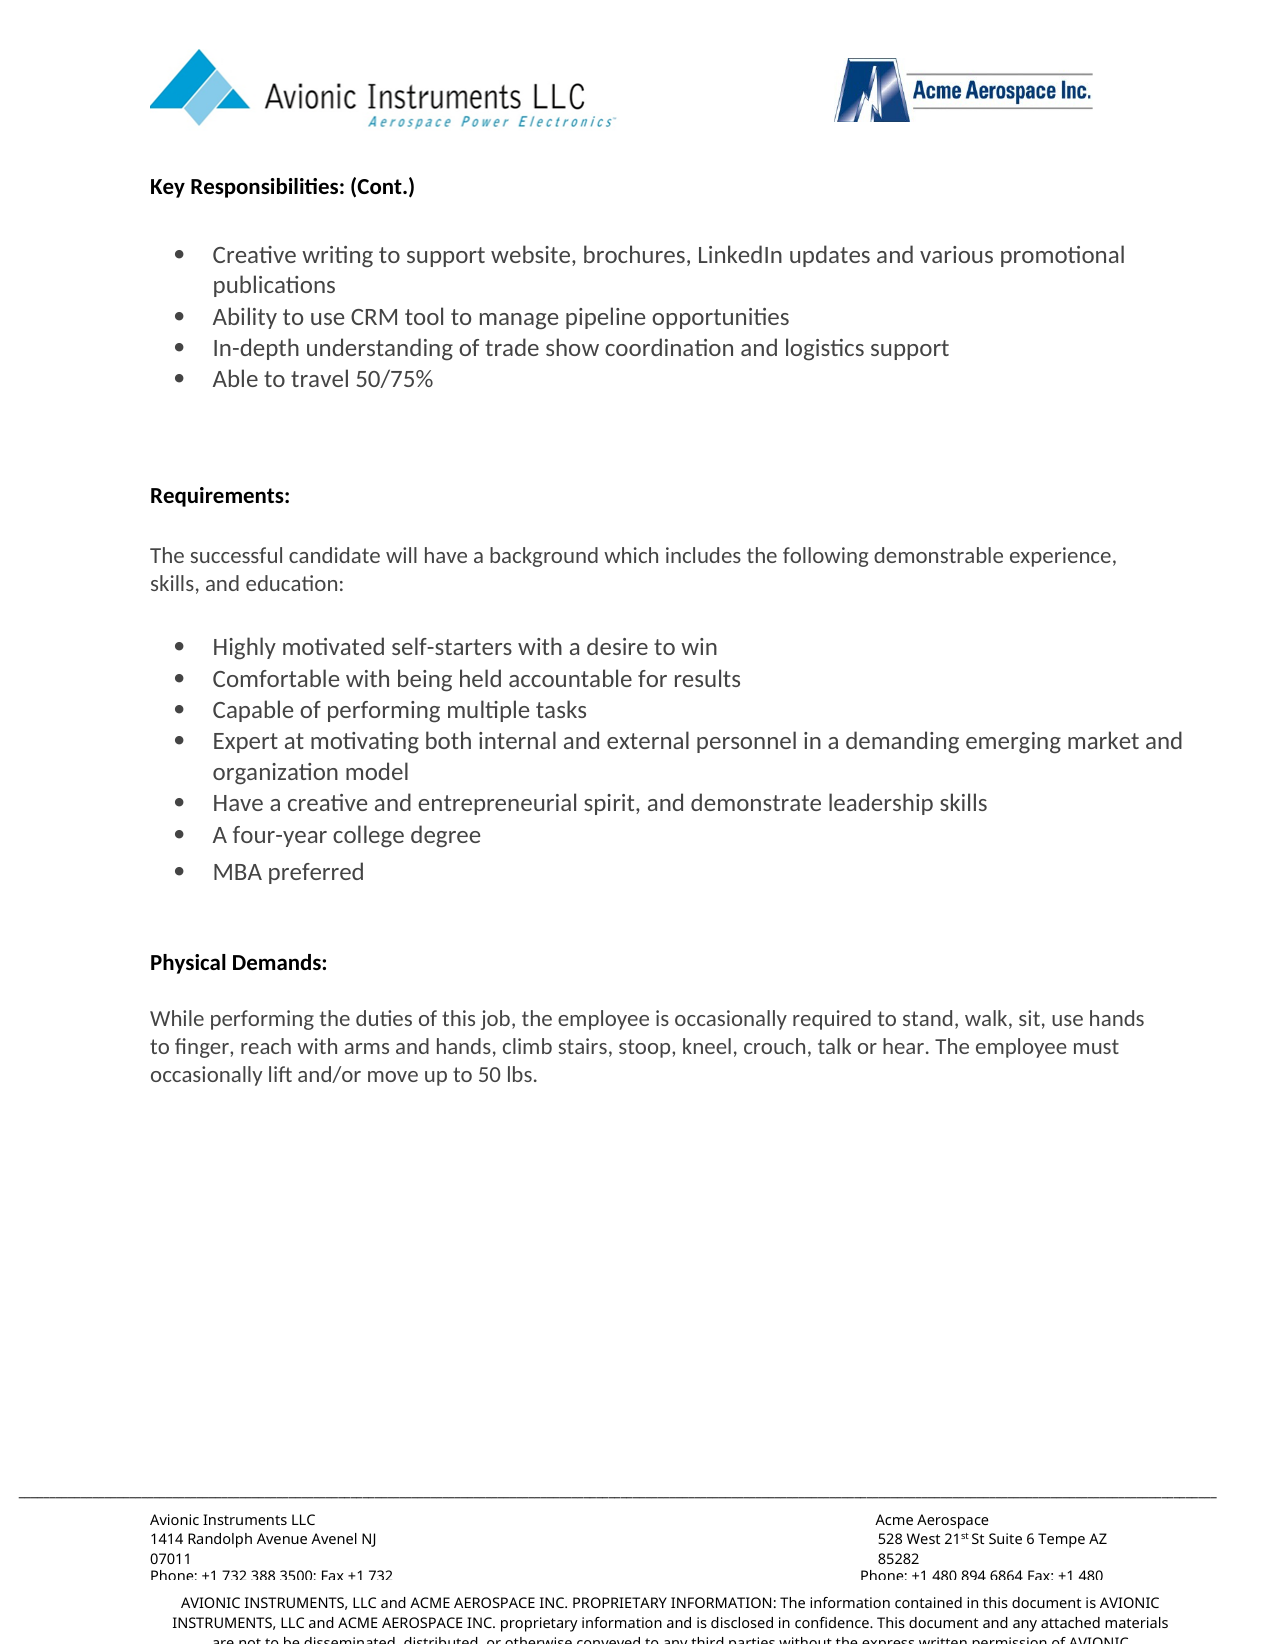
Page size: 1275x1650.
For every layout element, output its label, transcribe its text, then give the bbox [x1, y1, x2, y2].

list MBA preferred [175, 856, 1192, 887]
subtitle Key Responsibilities: (Cont.) [150, 172, 1192, 200]
list Highly motivated self-starters with a desire to win [175, 631, 1192, 662]
picture [148, 49, 627, 130]
subtitle Requirements: [150, 481, 1192, 509]
subtitle Physical Demands: [150, 948, 1192, 976]
list Able to travel 50/75% [175, 363, 1192, 394]
list Comfortable with being held accountable for results [175, 663, 1192, 693]
list Ability to use CRM tool to manage pipeline opportunities [175, 301, 1192, 331]
list Have a creative and entrepreneurial spirit, and demonstrate leadership skills [175, 787, 1192, 818]
list In-depth understanding of trade show coordination and logistics support [175, 332, 1192, 363]
list Creative writing to support website, brochures, LinkedIn updates and various promotional publications [175, 239, 1192, 300]
list Capable of performing multiple tasks [175, 694, 1192, 725]
text The successful candidate will have a background which includes the following demonstrable experience, skills, and education: [150, 541, 1170, 597]
list A four-year college degree [175, 819, 1192, 849]
text While performing the duties of this job, the employee is occasionally required to stand, walk, sit, use hands to finger, reach with arms and hands, climb stairs, stoop, kneel, crouch, talk or hear. The employee must occasionally lift and/or move up to 50 lbs. [150, 1004, 1170, 1088]
list Expert at motivating both internal and external personnel in a demanding emerging market and organization model [175, 726, 1192, 787]
picture [833, 58, 1093, 121]
